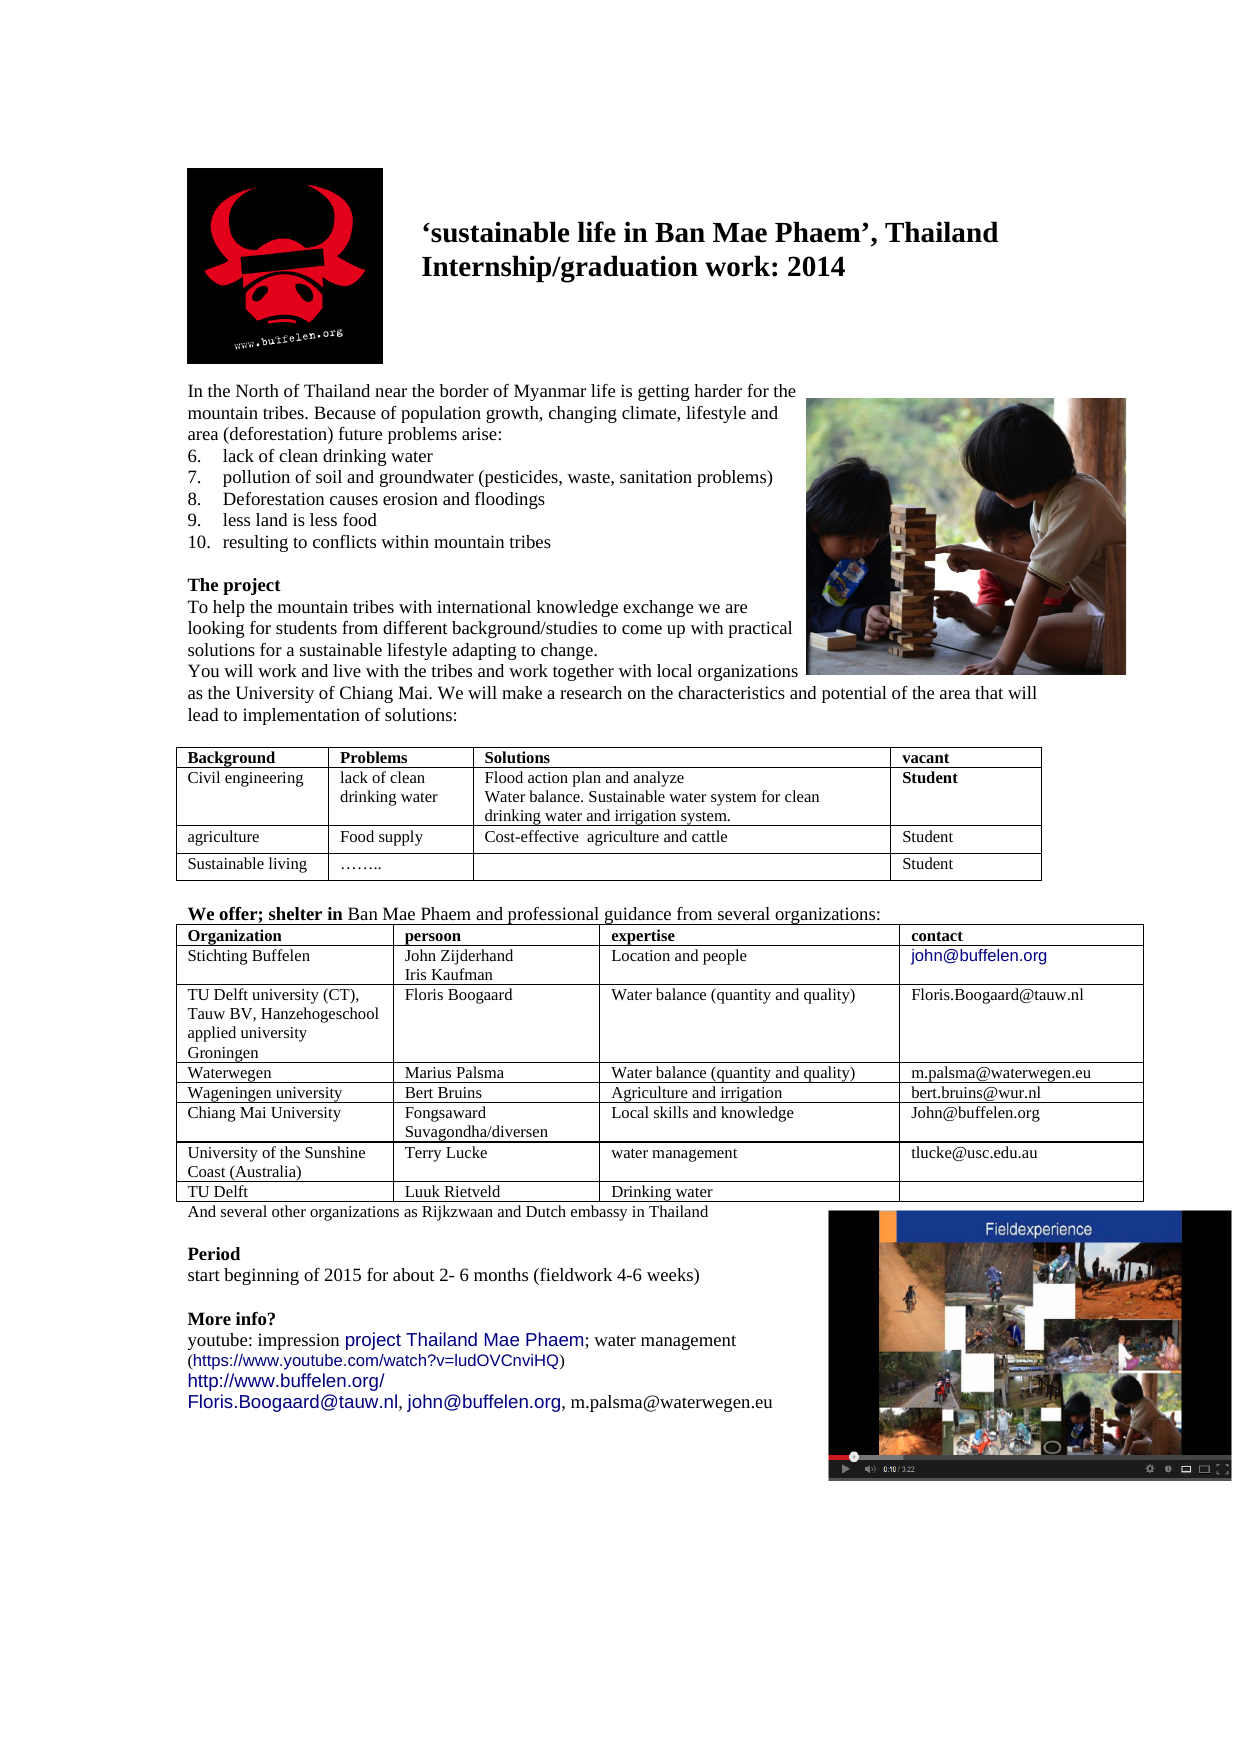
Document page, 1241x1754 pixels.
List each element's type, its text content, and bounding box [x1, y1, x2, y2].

table_cell Food supply [329, 826, 473, 853]
table_header expertise [600, 925, 899, 944]
table_cell bert.bruins@wur.nl [900, 1083, 1143, 1102]
table_header Solutions [474, 748, 890, 767]
table_cell tlucke@usc.edu.au [900, 1143, 1143, 1181]
text You will work and live with the tribes and work together with local organizations as the . We will make a research on the characteristics and potential of the area that will lead to implementation of solutions: [187, 660, 1053, 725]
table_cell Wageningen university [177, 1083, 393, 1102]
table_cell agriculture [177, 826, 328, 853]
table_cell Water balance (quantity and quality) [600, 1063, 899, 1082]
table_header contact [900, 925, 1143, 944]
table_cell Student [891, 826, 1041, 853]
table_cell Floris Boogaard [394, 985, 599, 1062]
table_cell Agriculture and irrigation [600, 1083, 899, 1102]
table_cell Bert Bruins [394, 1083, 599, 1102]
table_header Background [177, 748, 328, 767]
text http://www.buffelen.org/ [187, 1370, 1053, 1391]
table_cell Waterwegen [177, 1063, 393, 1082]
list Deforestation causes erosion and floodings [187, 488, 1053, 509]
table_cell Marius Palsma [394, 1063, 599, 1082]
text The project [187, 574, 1053, 596]
text More info? [187, 1307, 1053, 1329]
text And several other organizations as Rijkzwaan and Dutch embassy in [187, 1202, 1053, 1221]
table_cell Sustainable living [177, 854, 328, 880]
text In the North of Thailand near the border of life is getting harder for the mountain tribes. Because of population growth, changing climate, lifestyle and area (deforestation) future problems arise: [187, 380, 1053, 445]
table_cell Water balance (quantity and quality) [600, 985, 899, 1062]
table_cell Stichting Buffelen [177, 946, 393, 984]
table_cell …….. [329, 854, 473, 880]
text start beginning of 2015 for about 2- 6 months (fieldwork 4-6 weeks) [187, 1264, 1053, 1286]
table_cell Flood action plan and analyze Water balance. Sustainable water system for clean drinking water and irrigation system. [474, 768, 890, 825]
table_cell Terry Lucke [394, 1143, 599, 1181]
table_cell m.palsma@waterwegen.eu [900, 1063, 1143, 1082]
text youtube: impression project Thailand Mae Phaem; water management (https://www.youtube.com/watch?v=ludOVCnviHQ) [187, 1329, 1053, 1370]
table_cell Drinking water [600, 1182, 899, 1201]
table_cell Location and people [600, 946, 899, 984]
table_header vacant [891, 748, 1041, 767]
table_cell lack of clean drinking water [329, 768, 473, 825]
list lack of clean drinking water [187, 445, 1053, 466]
table_cell Civil engineering [177, 768, 328, 825]
table_cell John@buffelen.org [900, 1103, 1143, 1141]
table_cell [177, 1103, 393, 1141]
table_cell John Zijderhand Iris Kaufman [394, 946, 599, 984]
table_cell Local skills and knowledge [600, 1103, 899, 1141]
table_cell Fongsaward Suvagondha/diversen [394, 1103, 599, 1141]
table_cell [900, 1182, 1143, 1201]
text We offer; shelter in Ban Mae Phaem and professional guidance from several organizations: [187, 903, 1053, 924]
list pollution of soil and groundwater (pesticides, waste, sanitation problems) [187, 466, 1053, 488]
picture [824, 1202, 1238, 1481]
table_header persoon [394, 925, 599, 944]
table_header Problems [329, 748, 473, 767]
table_header Organization [177, 925, 393, 944]
table_cell TU Delft [177, 1182, 393, 1201]
table_cell Student [891, 854, 1041, 880]
table_cell john@buffelen.org [900, 946, 1143, 984]
picture [806, 398, 1127, 675]
table_cell TU Delft university (CT), , Hanzehogeschool applied university [177, 985, 393, 1062]
table_cell Student [891, 768, 1041, 825]
table_cell Cost-effective agriculture and cattle [474, 826, 890, 853]
picture [187, 168, 383, 364]
table_cell [474, 854, 890, 880]
table_cell Floris.Boogaard@tauw.nl [900, 985, 1143, 1062]
table_cell Luuk Rietveld [394, 1182, 599, 1201]
list resulting to conflicts within mountain tribes [187, 531, 1053, 552]
table_cell University of the () [177, 1143, 393, 1181]
list less land is less food [187, 509, 1053, 531]
text Period [187, 1243, 1053, 1264]
text Floris.Boogaard@tauw.nl, john@buffelen.org, m.palsma@waterwegen.eu [187, 1391, 1053, 1413]
text To help the mountain tribes with international knowledge exchange we are looking for students from different background/studies to come up with practical solutions for a sustainable lifestyle adapting to change. [187, 596, 1053, 660]
table_cell water management [600, 1143, 899, 1181]
